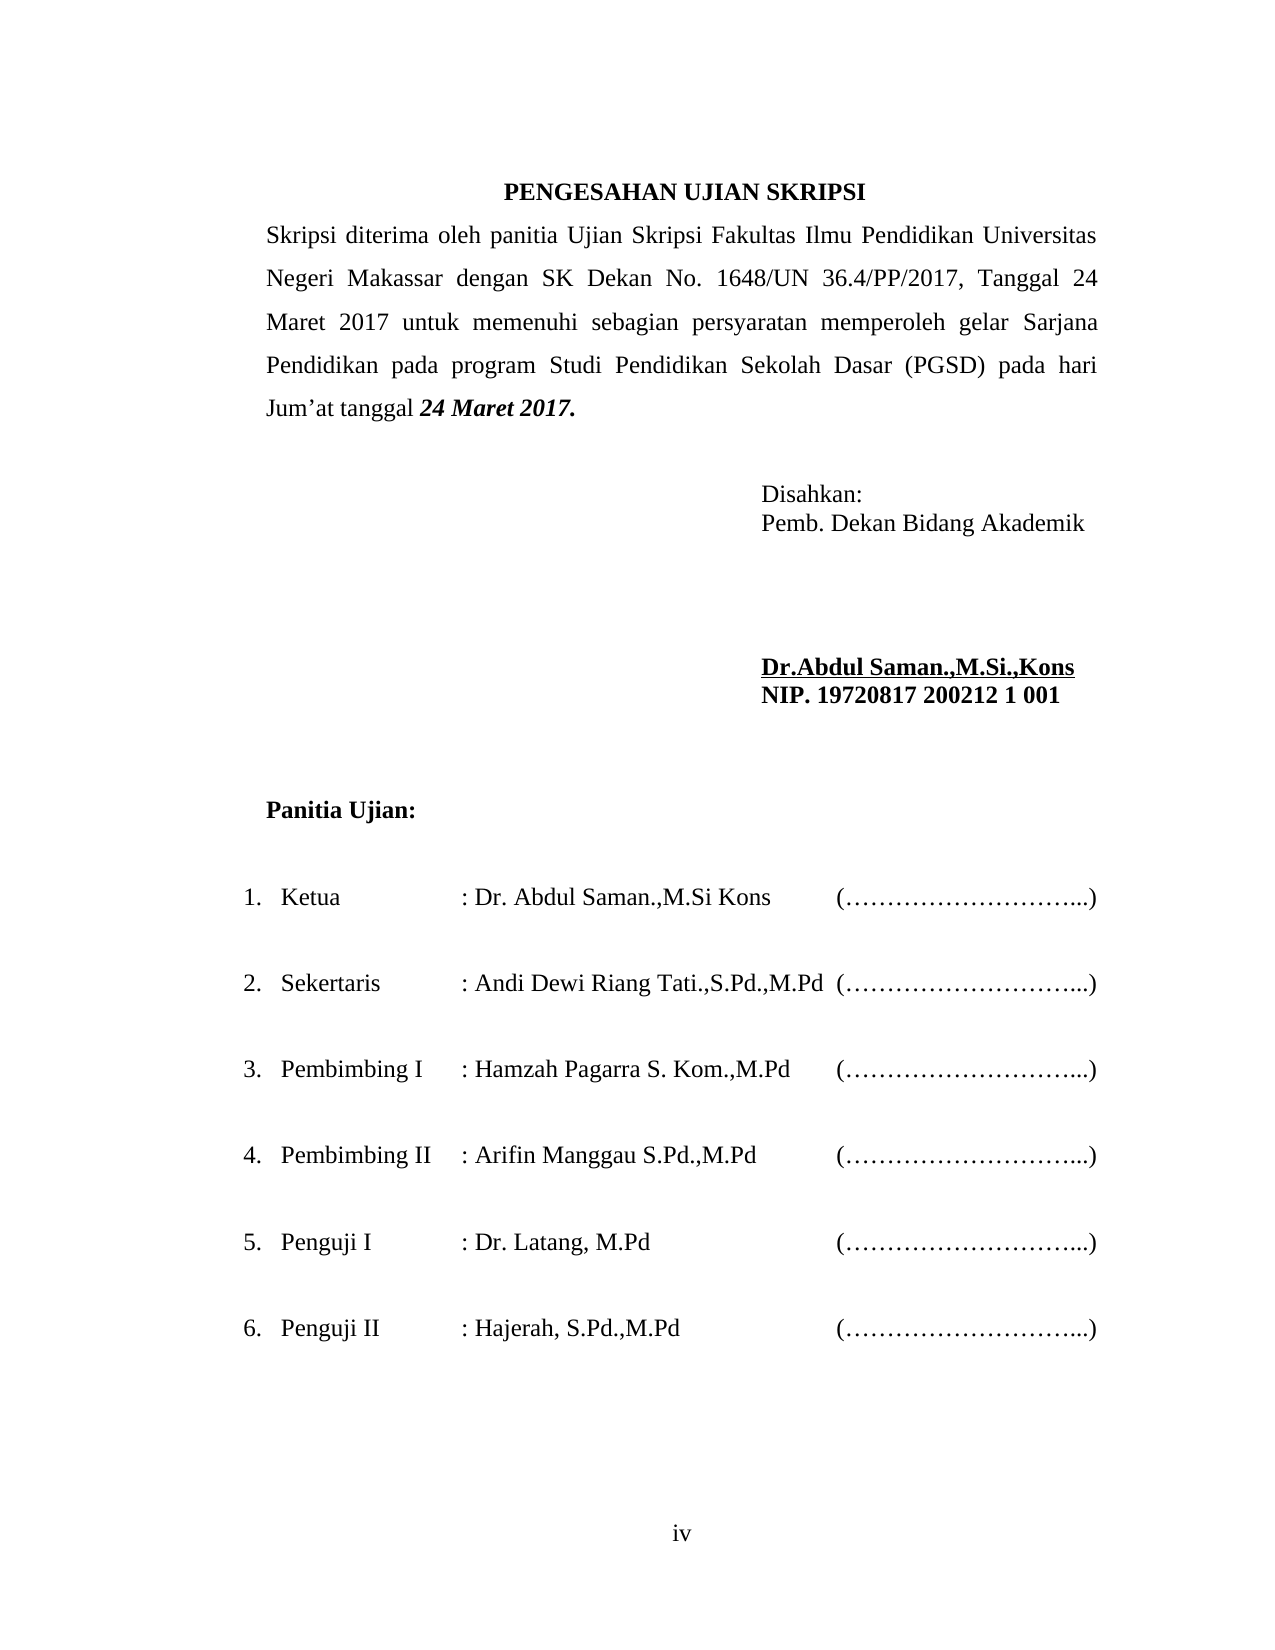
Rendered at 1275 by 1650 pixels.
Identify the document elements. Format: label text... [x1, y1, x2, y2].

text Dr.Abdul Saman.,M.Si.,Kons [266, 652, 1098, 680]
list Sekertaris : Andi Dewi Riang Tati.,S.Pd.,M.Pd (………………………...) [243, 968, 1098, 997]
list Penguji I : Dr. Latang, M.Pd (………………………...) [243, 1227, 1098, 1255]
text PENGESAHAN UJIAN SKRIPSI [266, 177, 1098, 206]
list Pembimbing I : Hamzah Pagarra S. Kom.,M.Pd (………………………...) [243, 1054, 1098, 1083]
list Penguji II : Hajerah, S.Pd.,M.Pd (………………………...) [243, 1313, 1098, 1342]
text Skripsi diterima oleh panitia Ujian Skripsi Fakultas Ilmu Pendidikan Universitas Negeri Makassar dengan SK Dekan No. 1648/UN 36.4/PP/2017, Tanggal 24 Maret 2017 untuk memenuhi sebagian persyaratan memperoleh gelar Sarjana Pendidikan pada program Studi Pendidikan Sekolah Dasar (PGSD) pada hari Jum’at tanggal 24 Maret 2017. [266, 220, 1098, 422]
list Pembimbing II : Arifin Manggau S.Pd.,M.Pd (………………………...) [243, 1140, 1098, 1169]
text Panitia Ujian: [266, 795, 1098, 824]
list Ketua : Dr. Abdul Saman.,M.Si Kons (………………………...) [243, 882, 1098, 910]
text Disahkan: [266, 479, 1098, 508]
text NIP. 19720817 200212 1 001 [266, 680, 1098, 709]
text Pemb. Dekan Bidang Akademik [266, 508, 1098, 537]
